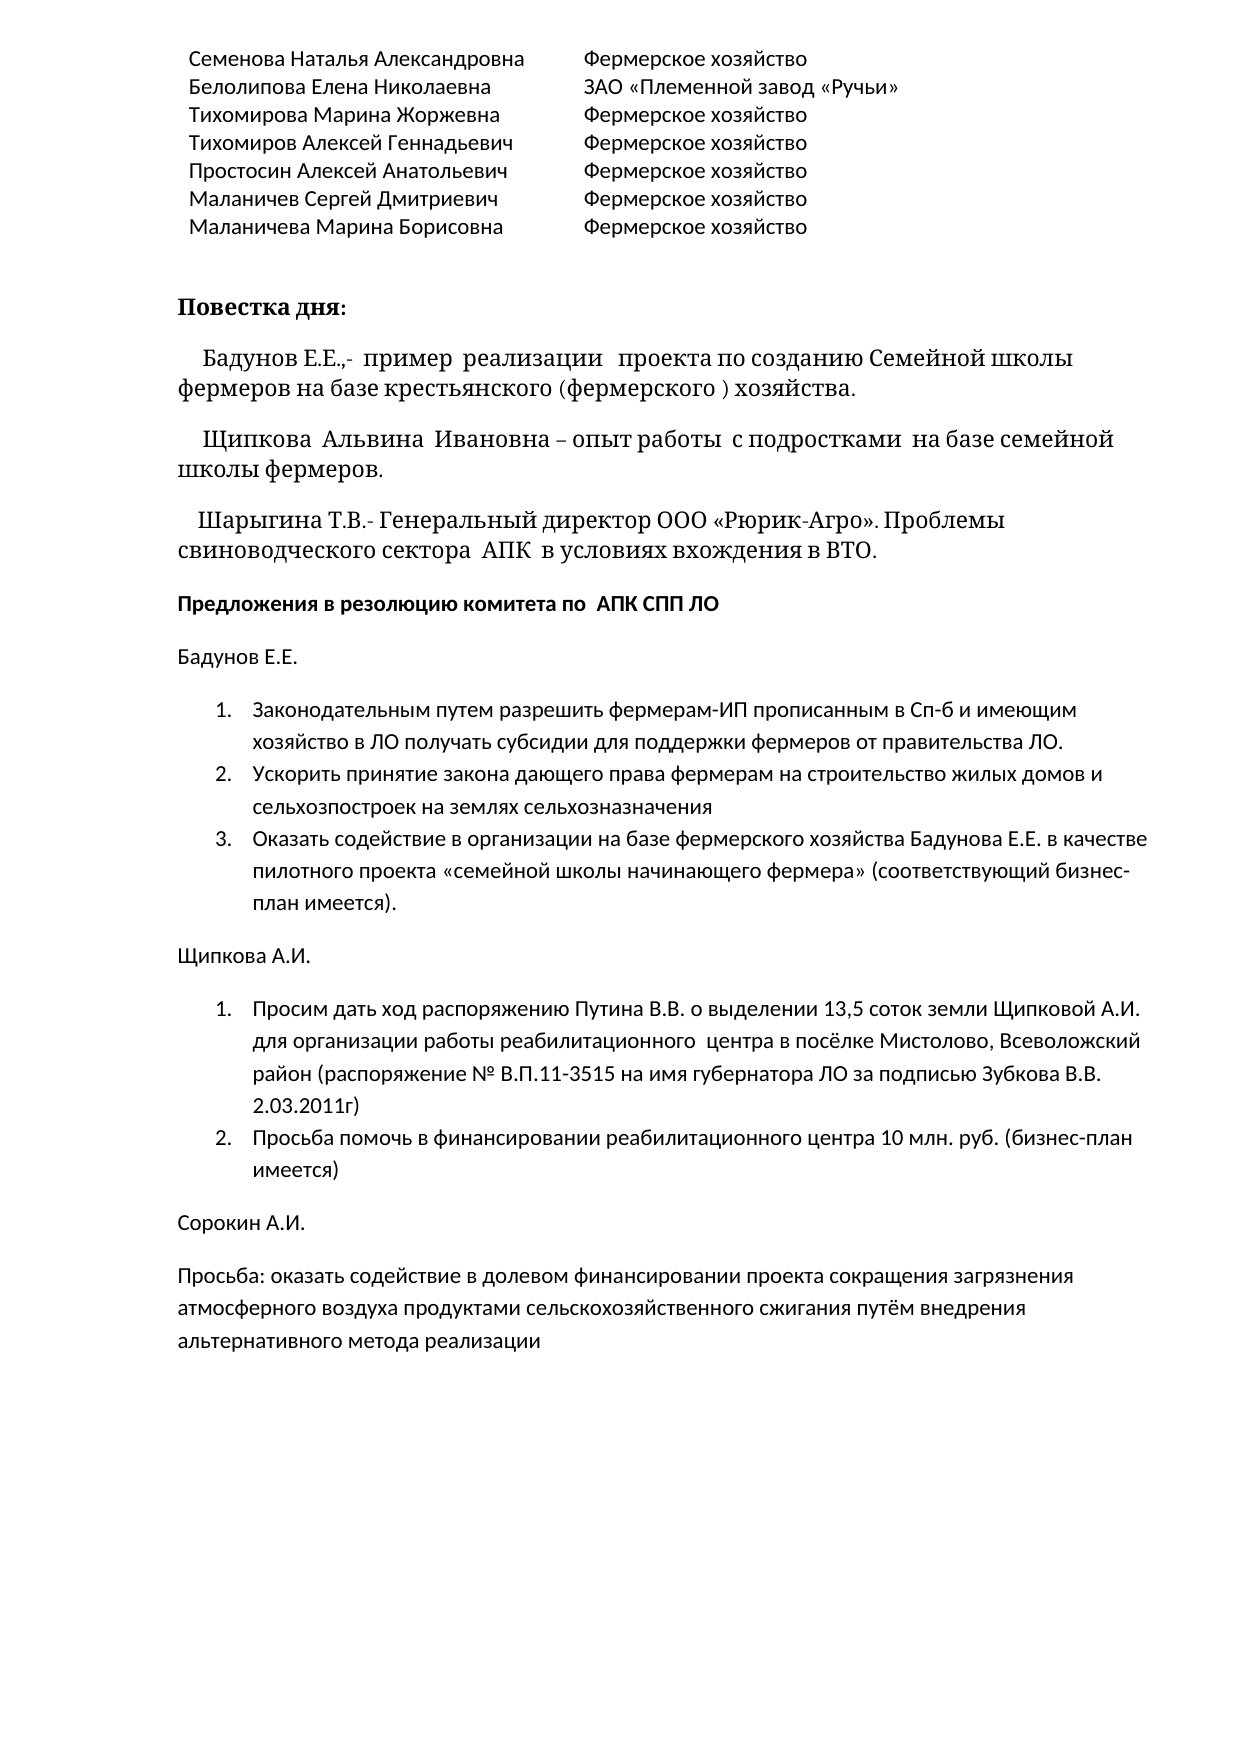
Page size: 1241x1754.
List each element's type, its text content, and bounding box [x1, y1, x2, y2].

table_cell Маланичева Марина Борисовна [177, 213, 572, 241]
text Просьба: оказать содействие в долевом финансировании проекта сокращения загрязнения атмосферного воздуха продуктами сельскохозяйственного сжигания путём внедрения альтернативного метода реализации [177, 1261, 1152, 1354]
text Бадунов Е.Е.,- пример реализации проекта по созданию Семейной школы фермеров на базе крестьянского (фермерского ) хозяйства. [177, 345, 1152, 402]
text Щипкова Альвина Ивановна – опыт работы с подростками на базе семейной школы фермеров. [177, 427, 1152, 483]
text Сорокин А.И. [177, 1208, 1152, 1236]
table_cell Фермерское хозяйство [572, 156, 1174, 184]
table_cell Фермерское хозяйство [572, 185, 1174, 212]
text Повестка дня: [177, 294, 1152, 321]
list Законодательным путем разрешить фермерам-ИП прописанным в Сп-б и имеющим хозяйство в ЛО получать субсидии для поддержки фермеров от правительства ЛО. [215, 695, 1152, 755]
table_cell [572, 100, 1174, 128]
table_cell Тихомиров Алексей Геннадьевич [177, 129, 572, 156]
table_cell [572, 44, 1174, 72]
list Ускорить принятие закона дающего права фермерам на строительство жилых домов и сельхозпостроек на землях сельхозназначения [215, 759, 1152, 820]
table_cell Маланичев Сергей Дмитриевич [177, 185, 572, 212]
table_cell Фермерское хозяйство [572, 213, 1174, 241]
table_cell Тихомирова Марина Жоржевна [177, 100, 572, 128]
list Просьба помочь в финансировании реабилитационного центра 10 млн. руб. (бизнес-план имеется) [215, 1123, 1152, 1183]
list Просим дать ход распоряжению Путина В.В. о выделении 13,5 соток земли Щипковой А.И. для организации работы реабилитационного центра в посёлке Мистолово, Всеволожский район (распоряжение № В.П.11-3515 на имя губернатора ЛО за подписью Зубкова В.В. 2.03.2011г) [215, 994, 1152, 1119]
list Оказать содействие в организации на базе фермерского хозяйства Бадунова Е.Е. в качестве пилотного проекта «семейной школы начинающего фермера» (соответствующий бизнес-план имеется). [215, 824, 1152, 916]
text Щипкова А.И. [177, 941, 1152, 969]
table_cell Простосин Алексей Анатольевич [177, 156, 572, 184]
table_cell Белолипова Елена Николаевна [177, 73, 572, 100]
table_cell ЗАО «Племенной завод «Ручьи» [572, 73, 1174, 100]
table_cell Семенова Наталья Александровна [177, 44, 572, 72]
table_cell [572, 129, 1174, 156]
text Бадунов Е.Е. [177, 642, 1152, 670]
text Шарыгина Т.В.- Генеральный директор ООО «Рюрик-Агро». Проблемы свиноводческого сектора АПК в условиях вхождения в ВТО. [177, 508, 1152, 564]
text Предложения в резолюцию комитета по АПК СПП ЛО [177, 589, 1152, 617]
